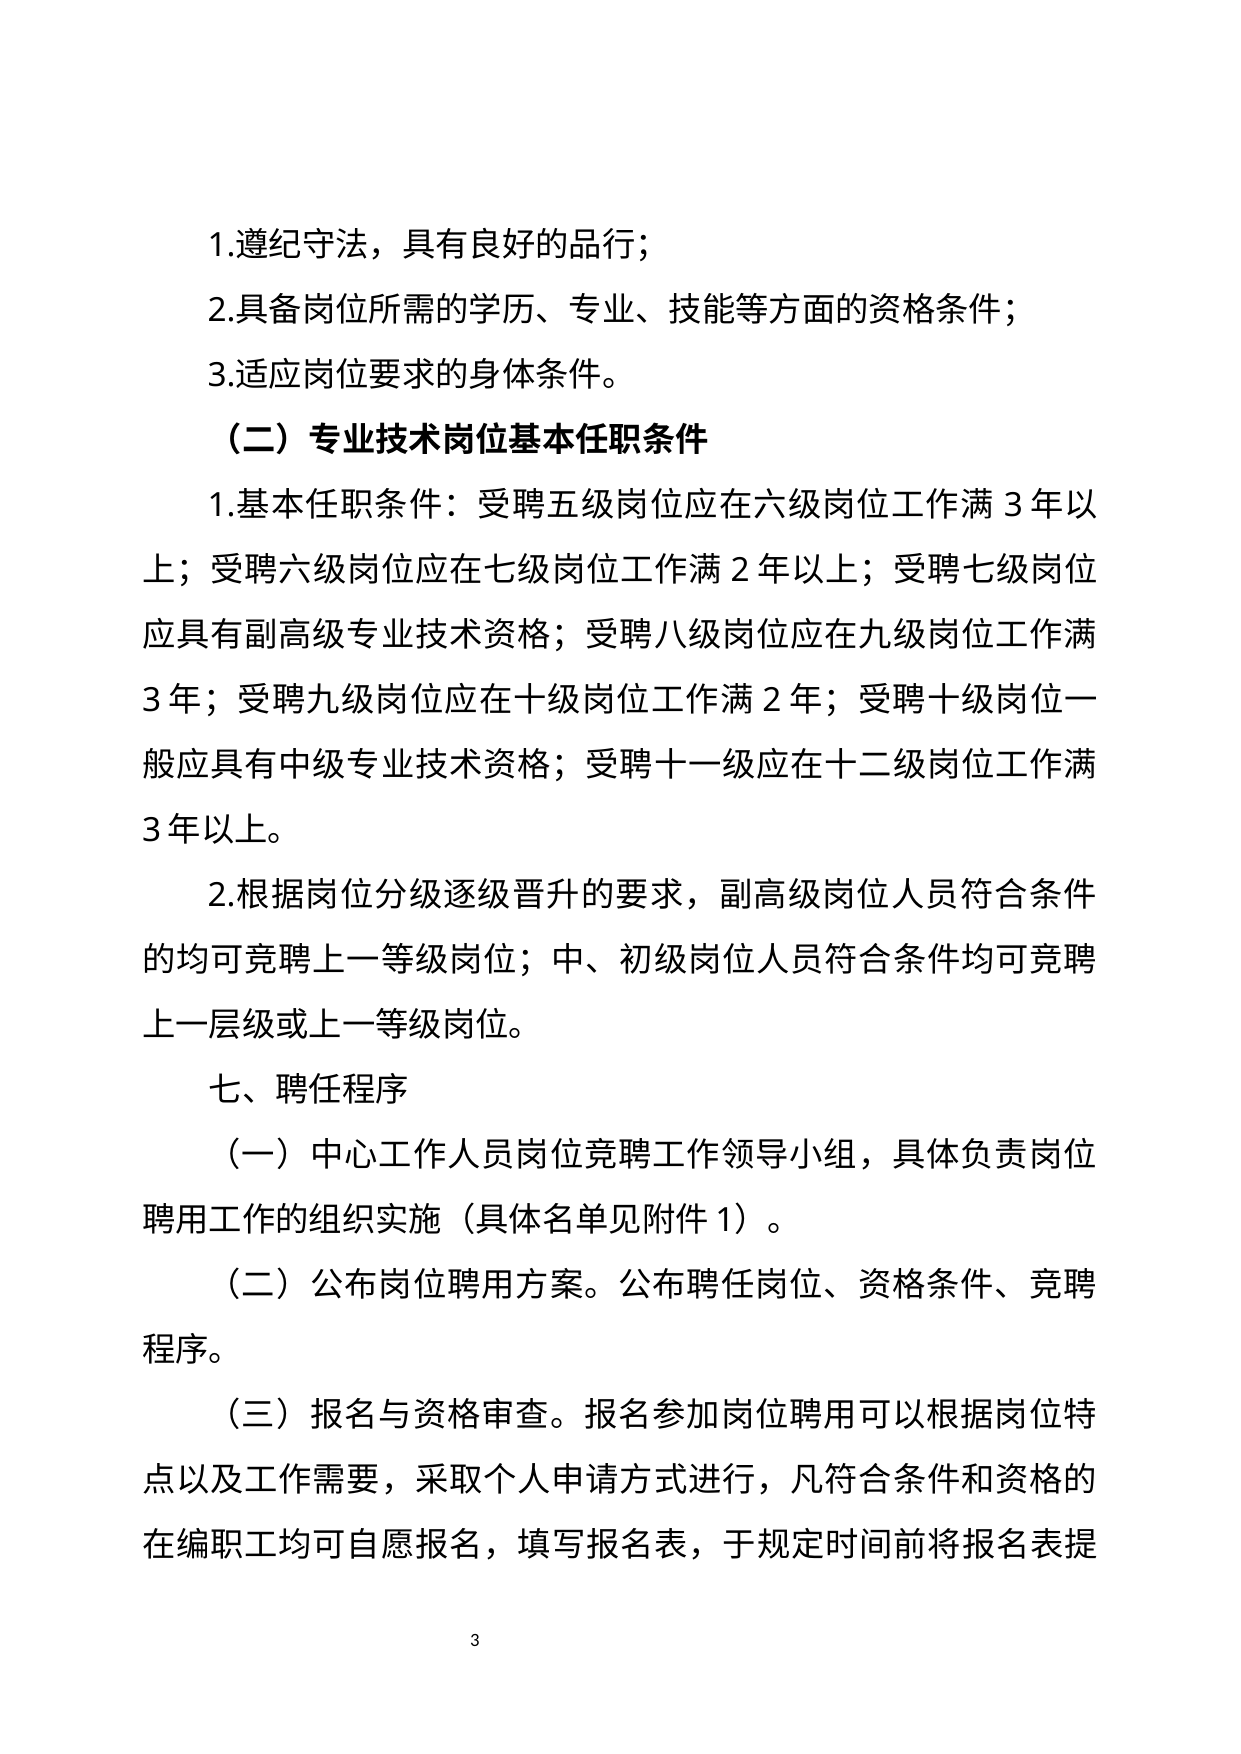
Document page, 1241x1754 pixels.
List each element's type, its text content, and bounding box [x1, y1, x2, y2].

text 七、聘任程序 [142, 1054, 1098, 1119]
text 1.基本任职条件：受聘五级岗位应在六级岗位工作满3年以上；受聘六级岗位应在七级岗位工作满2年以上；受聘七级岗位应具有副高级专业技术资格；受聘八级岗位应在九级岗位工作满3年；受聘九级岗位应在十级岗位工作满2年；受聘十级岗位一般应具有中级专业技术资格；受聘十一级应在十二级岗位工作满3年以上。 [142, 469, 1098, 859]
text 1.遵纪守法，具有良好的品行； [142, 209, 1098, 274]
text 2.具备岗位所需的学历、专业、技能等方面的资格条件； [142, 274, 1098, 339]
text （一）中心工作人员岗位竞聘工作领导小组，具体负责岗位聘用工作的组织实施（具体名单见附件1）。 [142, 1119, 1098, 1249]
text （二）专业技术岗位基本任职条件 [142, 404, 1098, 469]
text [142, 1379, 1098, 1574]
text 2.根据岗位分级逐级晋升的要求，副高级岗位人员符合条件的均可竞聘上一等级岗位；中、初级岗位人员符合条件均可竞聘上一层级或上一等级岗位。 [142, 859, 1098, 1054]
text （二）公布岗位聘用方案。公布聘任岗位、资格条件、竞聘程序。 [142, 1249, 1098, 1379]
text 3.适应岗位要求的身体条件。 [142, 339, 1098, 404]
